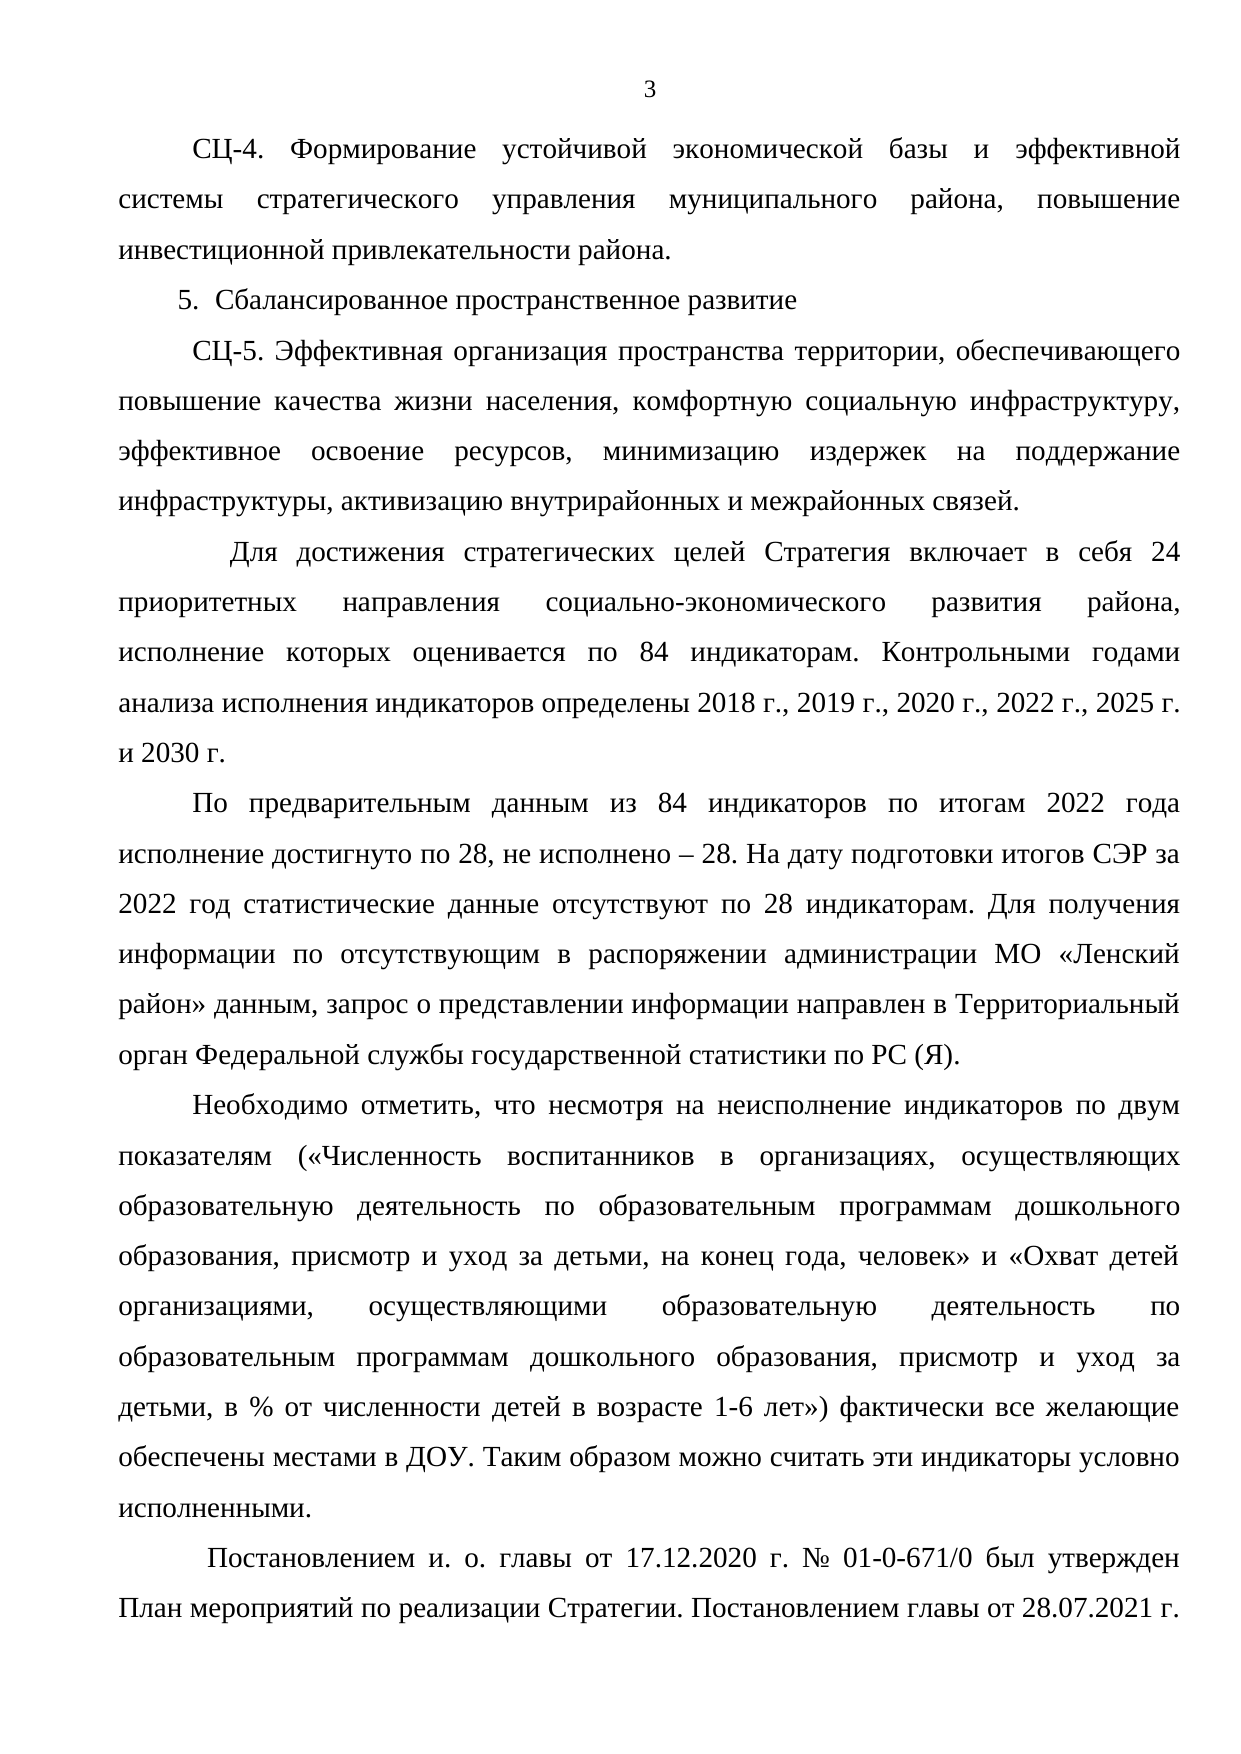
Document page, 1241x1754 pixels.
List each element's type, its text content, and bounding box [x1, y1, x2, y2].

list Сбалансированное пространственное развитие [177, 282, 1181, 316]
text Необходимо отметить, что несмотря на неисполнение индикаторов по двум показателям («Численность воспитанников в организациях, осуществляющих образовательную деятельность по образовательным программам дошкольного образования, присмотр и уход за детьми, на конец года, человек» и «Охват детей организациями, осуществляющими образовательную деятельность по образовательным программам дошкольного образования, присмотр и уход за детьми, в % от численности детей в возрасте 1-6 лет») фактически все желающие обеспечены местами в ДОУ. Таким образом можно считать эти индикаторы условно исполненными. [118, 1087, 1181, 1523]
list СЦ-5. Эффективная организация пространства территории, обеспечивающего повышение качества жизни населения, комфортную социальную инфраструктуру, эффективное освоение ресурсов, минимизацию издержек на поддержание инфраструктуры, активизацию внутрирайонных и межрайонных связей. [118, 333, 1181, 517]
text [118, 1540, 1181, 1624]
text Для достижения стратегических целей Стратегия включает в себя 24 приоритетных направления социально-экономического развития района, исполнение которых оценивается по 84 индикаторам. Контрольными годами анализа исполнения индикаторов определены 2018 г., 2019 г., 2020 г., 2022 г., 2025 г. и 2030 г. [118, 534, 1181, 769]
list СЦ-4. Формирование устойчивой экономической базы и эффективной системы стратегического управления муниципального района, повышение инвестиционной привлекательности района. [118, 131, 1181, 266]
text По предварительным данным из 84 индикаторов по итогам 2022 года исполнение достигнуто по 28, не исполнено – 28. На дату подготовки итогов СЭР за 2022 год статистические данные отсутствуют по 28 индикаторам. Для получения информации по отсутствующим в распоряжении администрации МО «Ленский район» данным, запрос о представлении информации направлен в Территориальный орган Федеральной службы государственной статистики по РС (Я). [118, 785, 1181, 1071]
